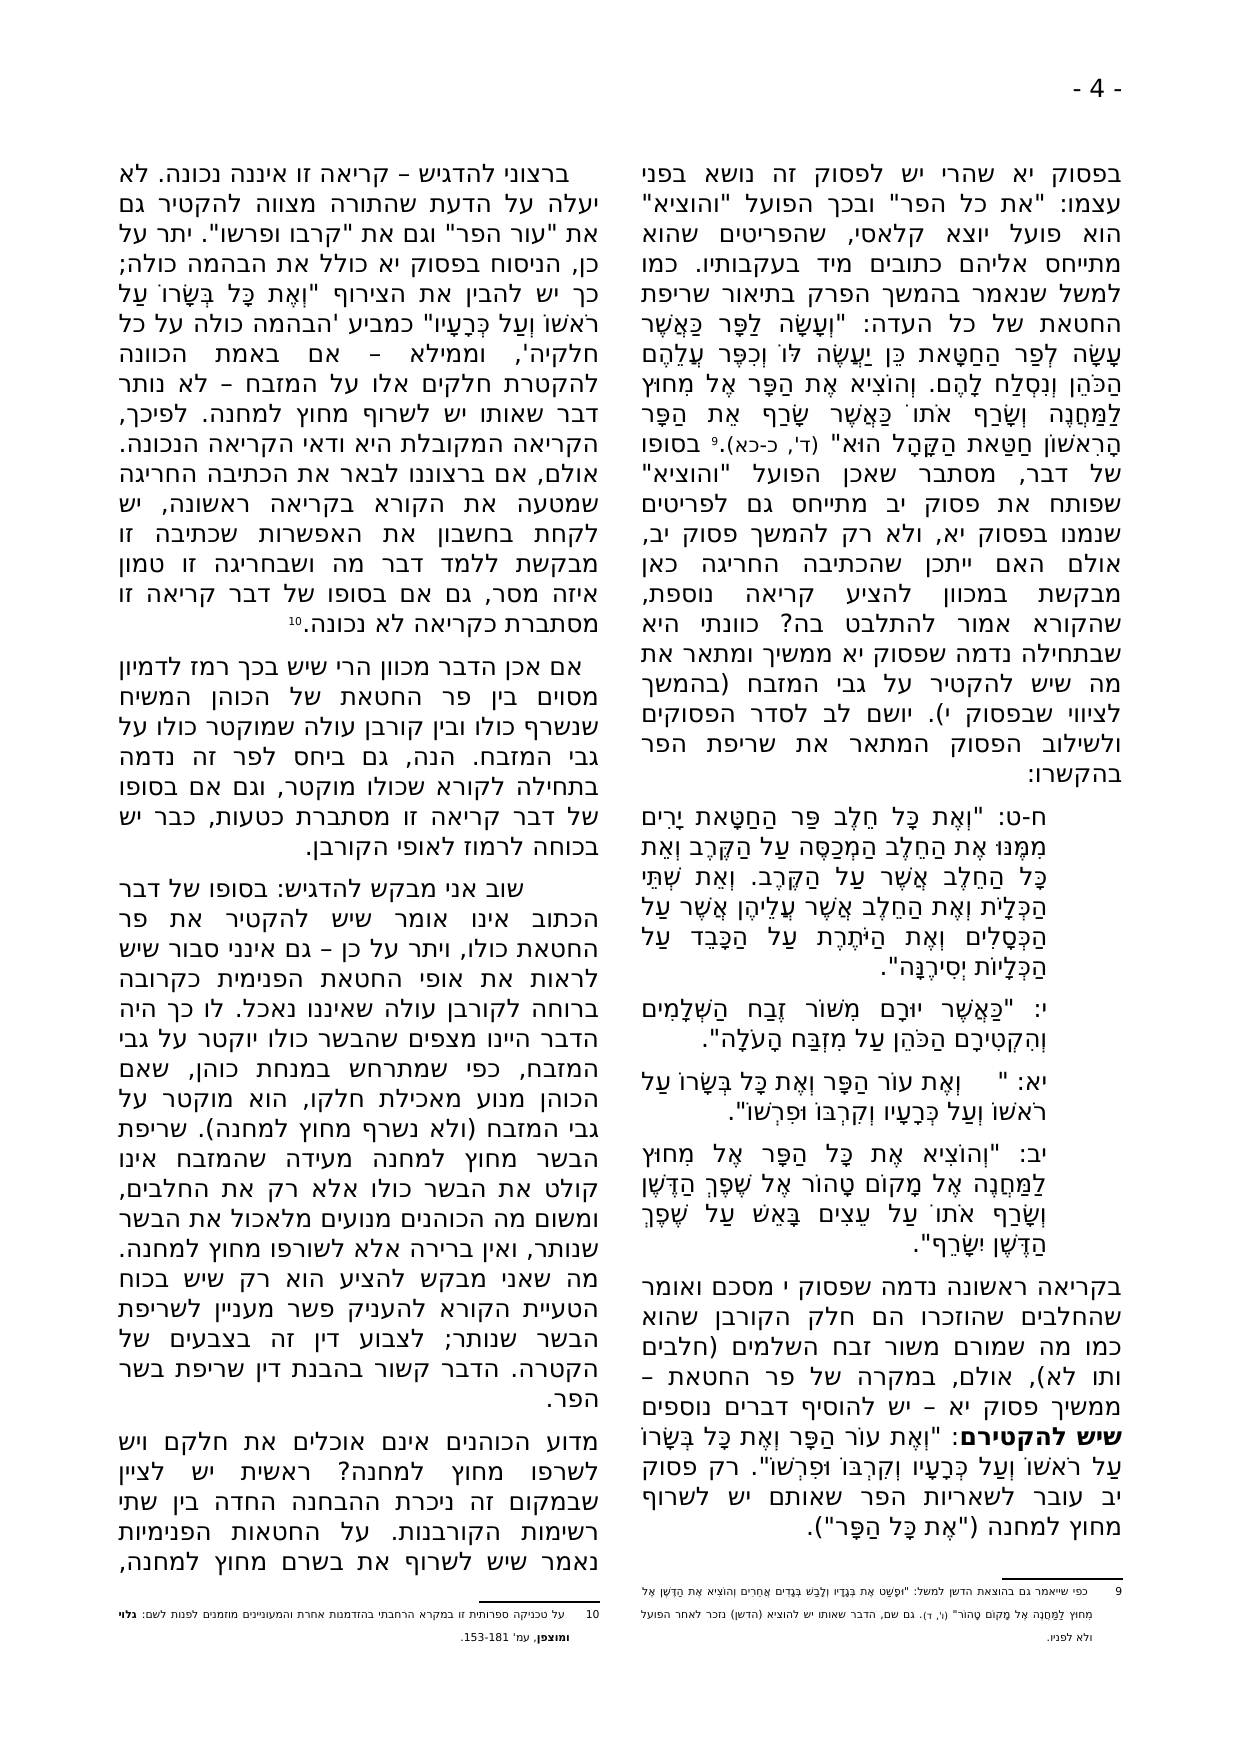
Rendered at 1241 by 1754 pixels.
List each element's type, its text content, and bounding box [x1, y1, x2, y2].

text י: "כַּאֲשֶׁר יוּרָם מִשּׁוֹר זֶבַח הַשְּׁלָמִים וְהִקְטִירָם הַכֹּהֵן עַל מִזְבַּח הָעֹלָה". [641, 994, 1047, 1054]
text בקריאה ראשונה נדמה שפסוק י מסכם ואומר שהחלבים שהוזכרו הם חלק הקורבן שהוא כמו מה שמורם משור זבח השלמים (חלבים ותו לא), אולם, במקרה של פר החטאת – ממשיך פסוק יא – יש להוסיף דברים נוספים שיש להקטירם: "וְאֶת עוֹר הַפָּר וְאֶת כָּל בְּשָׂרוֹ עַל רֹאשׁוֹ וְעַל כְּרָעָיו וְקִרְבּוֹ וּפִרְשׁוֹ". רק פסוק יב עובר לשאריות הפר שאותם יש לשרוף מחוץ למחנה ("אֶת כָּל הַפָּר"). [641, 1271, 1122, 1541]
text אם אכן הדבר מכוון הרי שיש בכך רמז לדמיון מסוים בין פר החטאת של הכוהן המשיח שנשרף כולו ובין קורבן עולה שמוקטר כולו על גבי המזבח. הנה, גם ביחס לפר זה נדמה בתחילה לקורא שכולו מוקטר, וגם אם בסופו של דבר קריאה זו מסתברת כטעות, כבר יש בכוחה לרמוז לאופי הקורבן. [118, 651, 599, 861]
text ברצוני להדגיש – קריאה זו איננה נכונה. לא יעלה על הדעת שהתורה מצווה להקטיר גם את "עור הפר" וגם את "קרבו ופרשו". יתר על כן, הניסוח בפסוק יא כולל את הבהמה כולה; כך יש להבין את הצירוף "וְאֶת כָּל בְּשָׂרוֹ עַל רֹאשׁוֹ וְעַל כְּרָעָיו" כמביע 'הבהמה כולה על כל חלקיה', וממילא – אם באמת הכוונה להקטרת חלקים אלו על המזבח – לא נותר דבר שאותו יש לשרוף מחוץ למחנה. לפיכך, הקריאה המקובלת היא ודאי הקריאה הנכונה. אולם, אם ברצוננו לבאר את הכתיבה החריגה שמטעה את הקורא בקריאה ראשונה, יש לקחת בחשבון את האפשרות שכתיבה זו מבקשת ללמד דבר מה ושבחריגה זו טמון איזה מסר, גם אם בסופו של דבר קריאה זו מסתברת כקריאה לא נכונה. [118, 159, 599, 639]
text יב: "וְהוֹצִיא אֶת כָּל הַפָּר אֶל מִחוּץ לַמַּחֲנֶה אֶל מָקוֹם טָהוֹר אֶל שֶׁפֶךְ הַדֶּשֶׁן וְשָׂרַף אֹתוֹ עַל עֵצִים בָּאֵשׁ עַל שֶׁפֶךְ הַדֶּשֶׁן יִשָּׂרֵף". [641, 1139, 1047, 1259]
text יא: " וְאֶת עוֹר הַפָּר וְאֶת כָּל בְּשָׂרוֹ עַל רֹאשׁוֹ וְעַל כְּרָעָיו וְקִרְבּוֹ וּפִרְשׁוֹ". [641, 1066, 1047, 1126]
text ח-ט: "וְאֶת כָּל חֵלֶב פַּר הַחַטָּאת יָרִים מִמֶּנּוּ אֶת הַחֵלֶב הַמְכַסֶּה עַל הַקֶּרֶב וְאֵת כָּל הַחֵלֶב אֲשֶׁר עַל הַקֶּרֶב. וְאֵת שְׁתֵּי הַכְּלָיֹת וְאֶת הַחֵלֶב אֲשֶׁר עֲלֵיהֶן אֲשֶׁר עַל הַכְּסָלִים וְאֶת הַיֹּתֶרֶת עַל הַכָּבֵד עַל הַכְּלָיוֹת יְסִירֶנָּה". [641, 801, 1047, 981]
text שוב אני מבקש להדגיש: בסופו של דבר הכתוב אינו אומר שיש להקטיר את פר החטאת כולו, ויתר על כן – גם אינני סבור שיש לראות את אופי החטאת הפנימית כקרובה ברוחה לקורבן עולה שאיננו נאכל. לו כך היה הדבר היינו מצפים שהבשר כולו יוקטר על גבי המזבח, כפי שמתרחש במנחת כוהן, שאם הכוהן מנוע מאכילת חלקו, הוא מוקטר על גבי המזבח (ולא נשרף מחוץ למחנה). שריפת הבשר מחוץ למחנה מעידה שהמזבח אינו קולט את הבשר כולו אלא רק את החלבים, ומשום מה הכוהנים מנועים מלאכול את הבשר שנותר, ואין ברירה אלא לשורפו מחוץ למחנה. מה שאני מבקש להציע הוא רק שיש בכוח הטעיית הקורא להעניק פשר מעניין לשריפת הבשר שנותר; לצבוע דין זה בצבעים של הקטרה. הדבר קשור בהבנת דין שריפת בשר הפר. [118, 874, 599, 1414]
